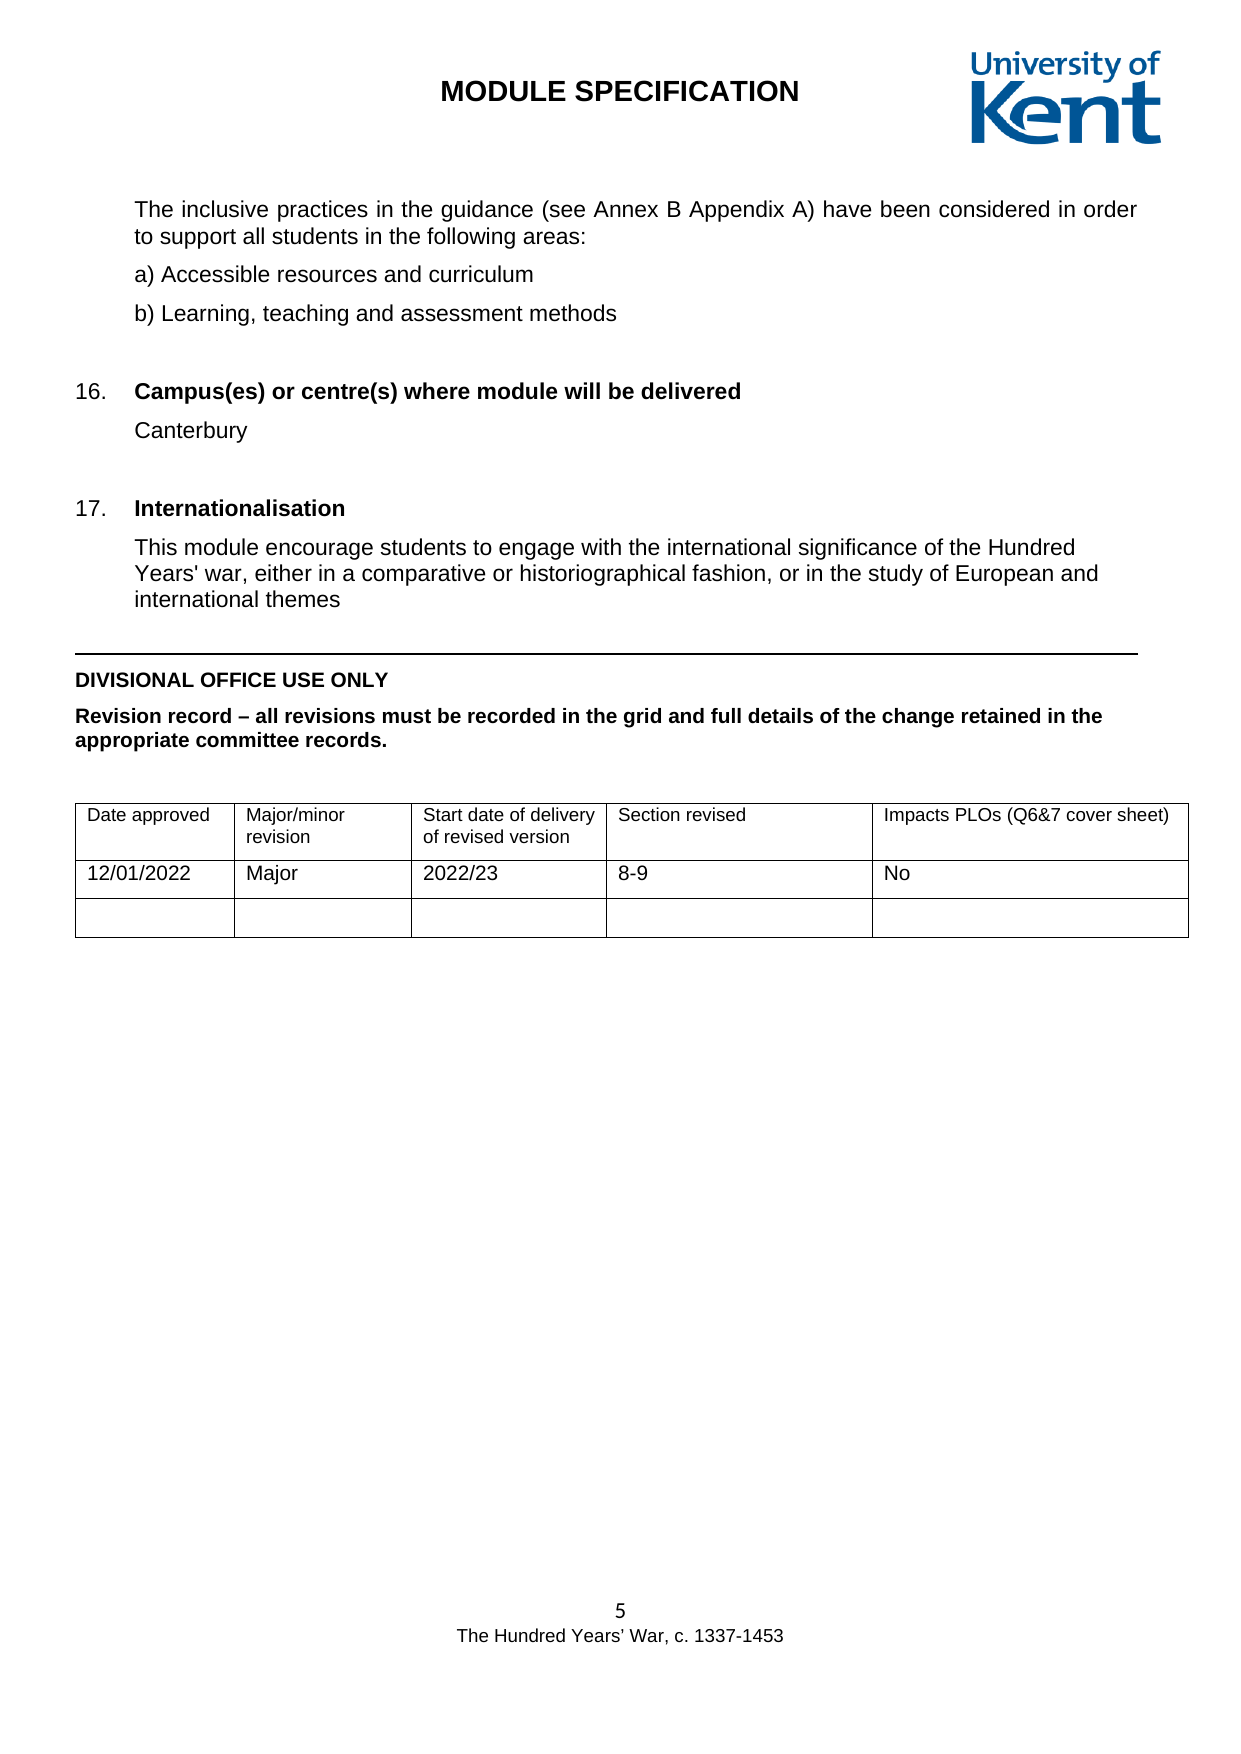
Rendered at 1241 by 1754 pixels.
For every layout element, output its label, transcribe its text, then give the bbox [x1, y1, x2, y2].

text Canterbury [134, 417, 1138, 443]
table_header Start date of delivery of revised version [412, 804, 606, 860]
text a) Accessible resources and curriculum [134, 261, 1138, 288]
list Internationalisation [75, 494, 1138, 521]
table_cell [412, 899, 606, 937]
table_header Major/minor revision [235, 804, 411, 860]
text Revision record – all revisions must be recorded in the grid and full details of the change retained in the appropriate committee records. [75, 704, 1138, 752]
text The inclusive practices in the guidance (see Annex B Appendix A) have been considered in order to support all students in the following areas: [134, 196, 1138, 249]
table_header Date approved [76, 804, 234, 860]
table_cell [235, 899, 411, 937]
text This module encourage students to engage with the international significance of the Hundred Years' war, either in a comparative or historiographical fashion, or in the study of European and international themes [134, 533, 1138, 612]
table_cell [607, 899, 872, 937]
table_cell 12/01/2022 [76, 861, 234, 897]
picture [970, 48, 1163, 145]
text b) Learning, teaching and assessment methods [134, 300, 1138, 327]
table_header Section revised [607, 804, 872, 860]
text DIVISIONAL OFFICE USE ONLY [75, 667, 1138, 691]
table_cell [76, 899, 234, 937]
table_cell 2022/23 [412, 861, 606, 897]
list Campus(es) or centre(s) where module will be delivered [75, 378, 1138, 404]
table_cell [873, 899, 1188, 937]
table_header Impacts PLOs (Q6&7 cover sheet) [873, 804, 1188, 860]
table_cell No [873, 861, 1188, 897]
table_cell Major [235, 861, 411, 897]
table_cell 8-9 [607, 861, 872, 897]
